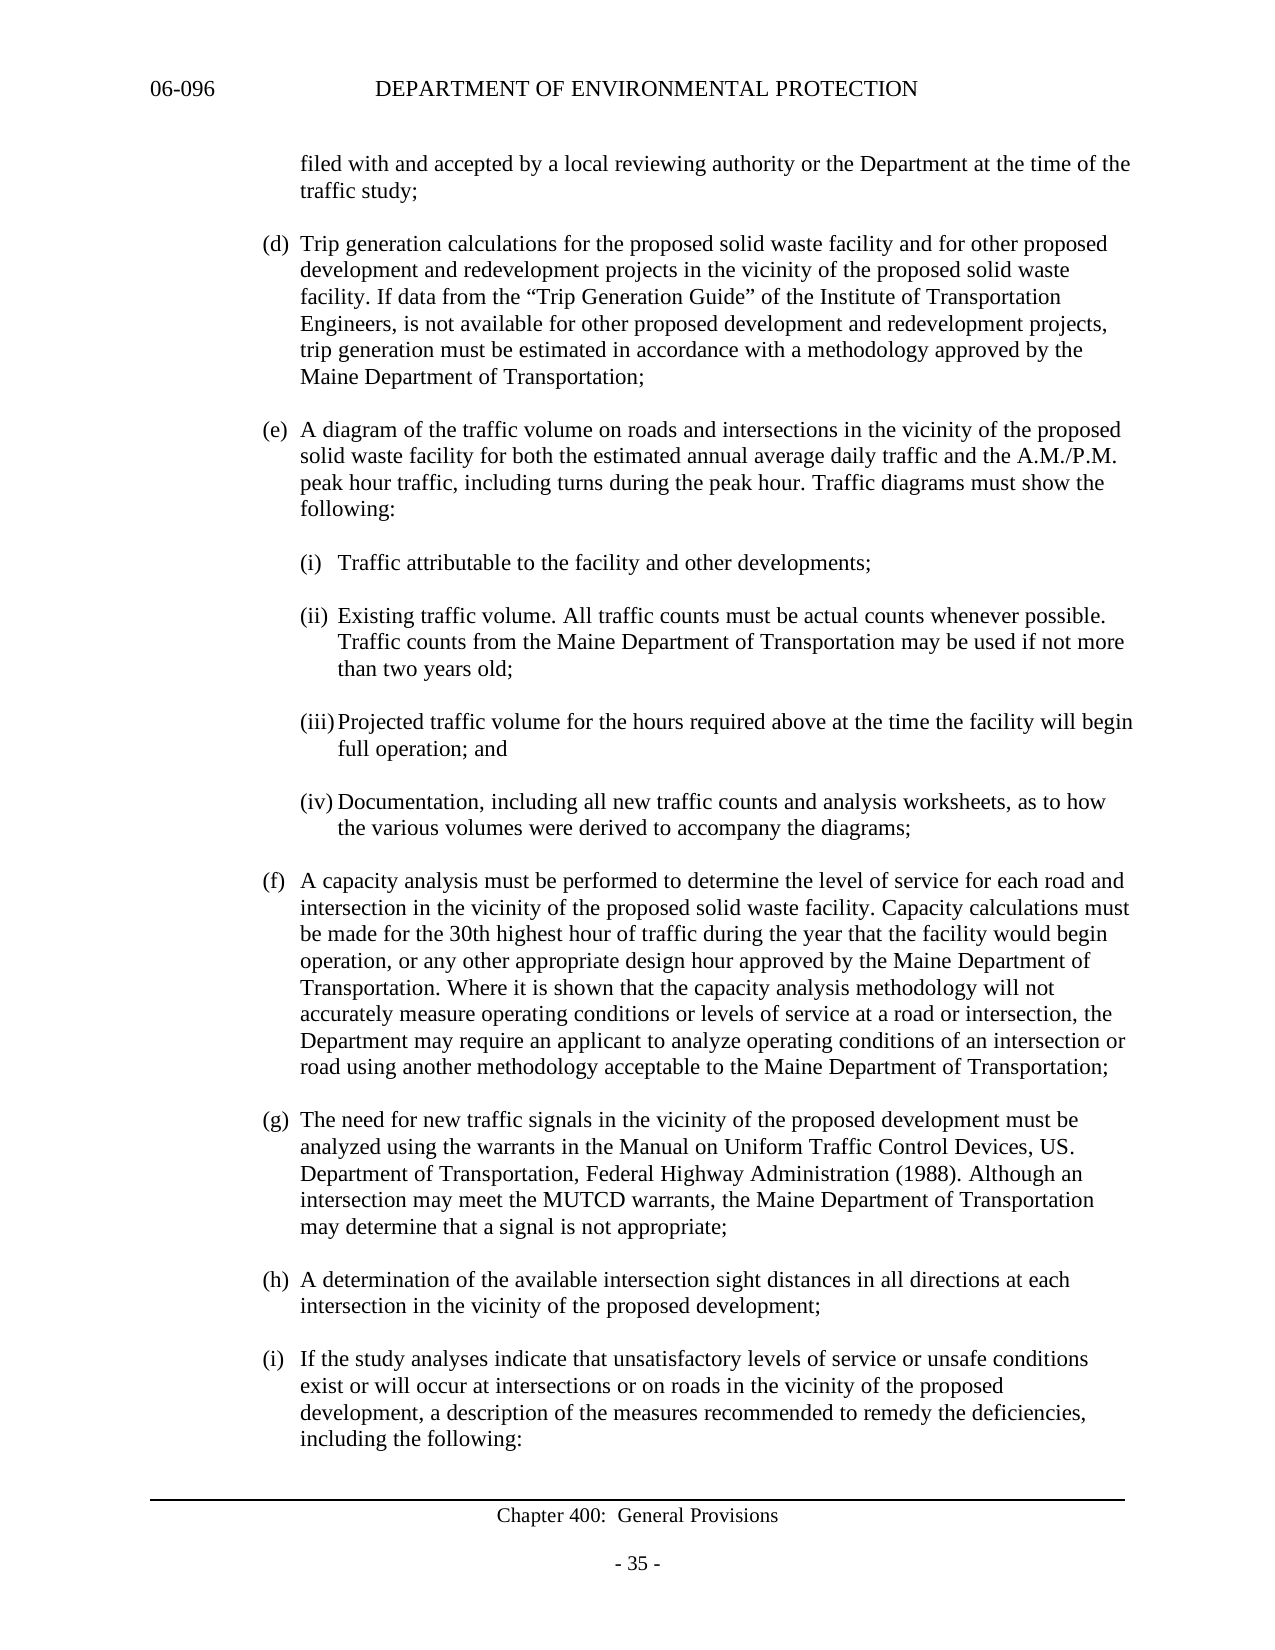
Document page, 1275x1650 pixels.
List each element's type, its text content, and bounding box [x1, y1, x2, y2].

text (iii) Projected traffic volume for the hours required above at the time the facility will begin full operation; and [300, 708, 1134, 761]
text (d) Trip generation calculations for the proposed solid waste facility and for other proposed development and redevelopment projects in the vicinity of the proposed solid waste facility. If data from the “Trip Generation Guide” of the Institute of Transportation Engineers, is not available for other proposed development and redevelopment projects, trip generation must be estimated in accordance with a methodology approved by the Maine Department of Transportation; [262, 230, 1134, 389]
text (iv) Documentation, including all new traffic counts and analysis worksheets, as to how the various volumes were derived to accompany the diagrams; [300, 787, 1134, 841]
text (e) A diagram of the traffic volume on roads and intersections in the vicinity of the proposed solid waste facility for both the estimated annual average daily traffic and the A.M./P.M. peak hour traffic, including turns during the peak hour. Traffic diagrams must show the following: [262, 416, 1134, 522]
text (ii) Existing traffic volume. All traffic counts must be actual counts whenever possible. Traffic counts from the Maine Department of Transportation may be used if not more than two years old; [300, 602, 1134, 681]
text (f) A capacity analysis must be performed to determine the level of service for each road and intersection in the vicinity of the proposed solid waste facility. Capacity calculations must be made for the 30th highest hour of traffic during the year that the facility would begin operation, or any other appropriate design hour approved by the Maine Department of Transportation. Where it is shown that the capacity analysis methodology will not accurately measure operating conditions or levels of service at a road or intersection, the Department may require an applicant to analyze operating conditions of an intersection or road using another methodology acceptable to the Maine Department of Transportation; [262, 867, 1134, 1080]
text (h) A determination of the available intersection sight distances in all directions at each intersection in the vicinity of the proposed development; [262, 1266, 1134, 1319]
text (i) Traffic attributable to the facility and other developments; [300, 548, 1134, 575]
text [262, 150, 1134, 203]
text (g) The need for new traffic signals in the vicinity of the proposed development must be analyzed using the warrants in the Manual on Uniform Traffic Control Devices, US. Department of Transportation, Federal Highway Administration (1988). Although an intersection may meet the MUTCD warrants, the Maine Department of Transportation may determine that a signal is not appropriate; [262, 1106, 1134, 1239]
text (i) If the study analyses indicate that unsatisfactory levels of service or unsafe conditions exist or will occur at intersections or on roads in the vicinity of the proposed development, a description of the measures recommended to remedy the deficiencies, including the following: [262, 1345, 1134, 1452]
